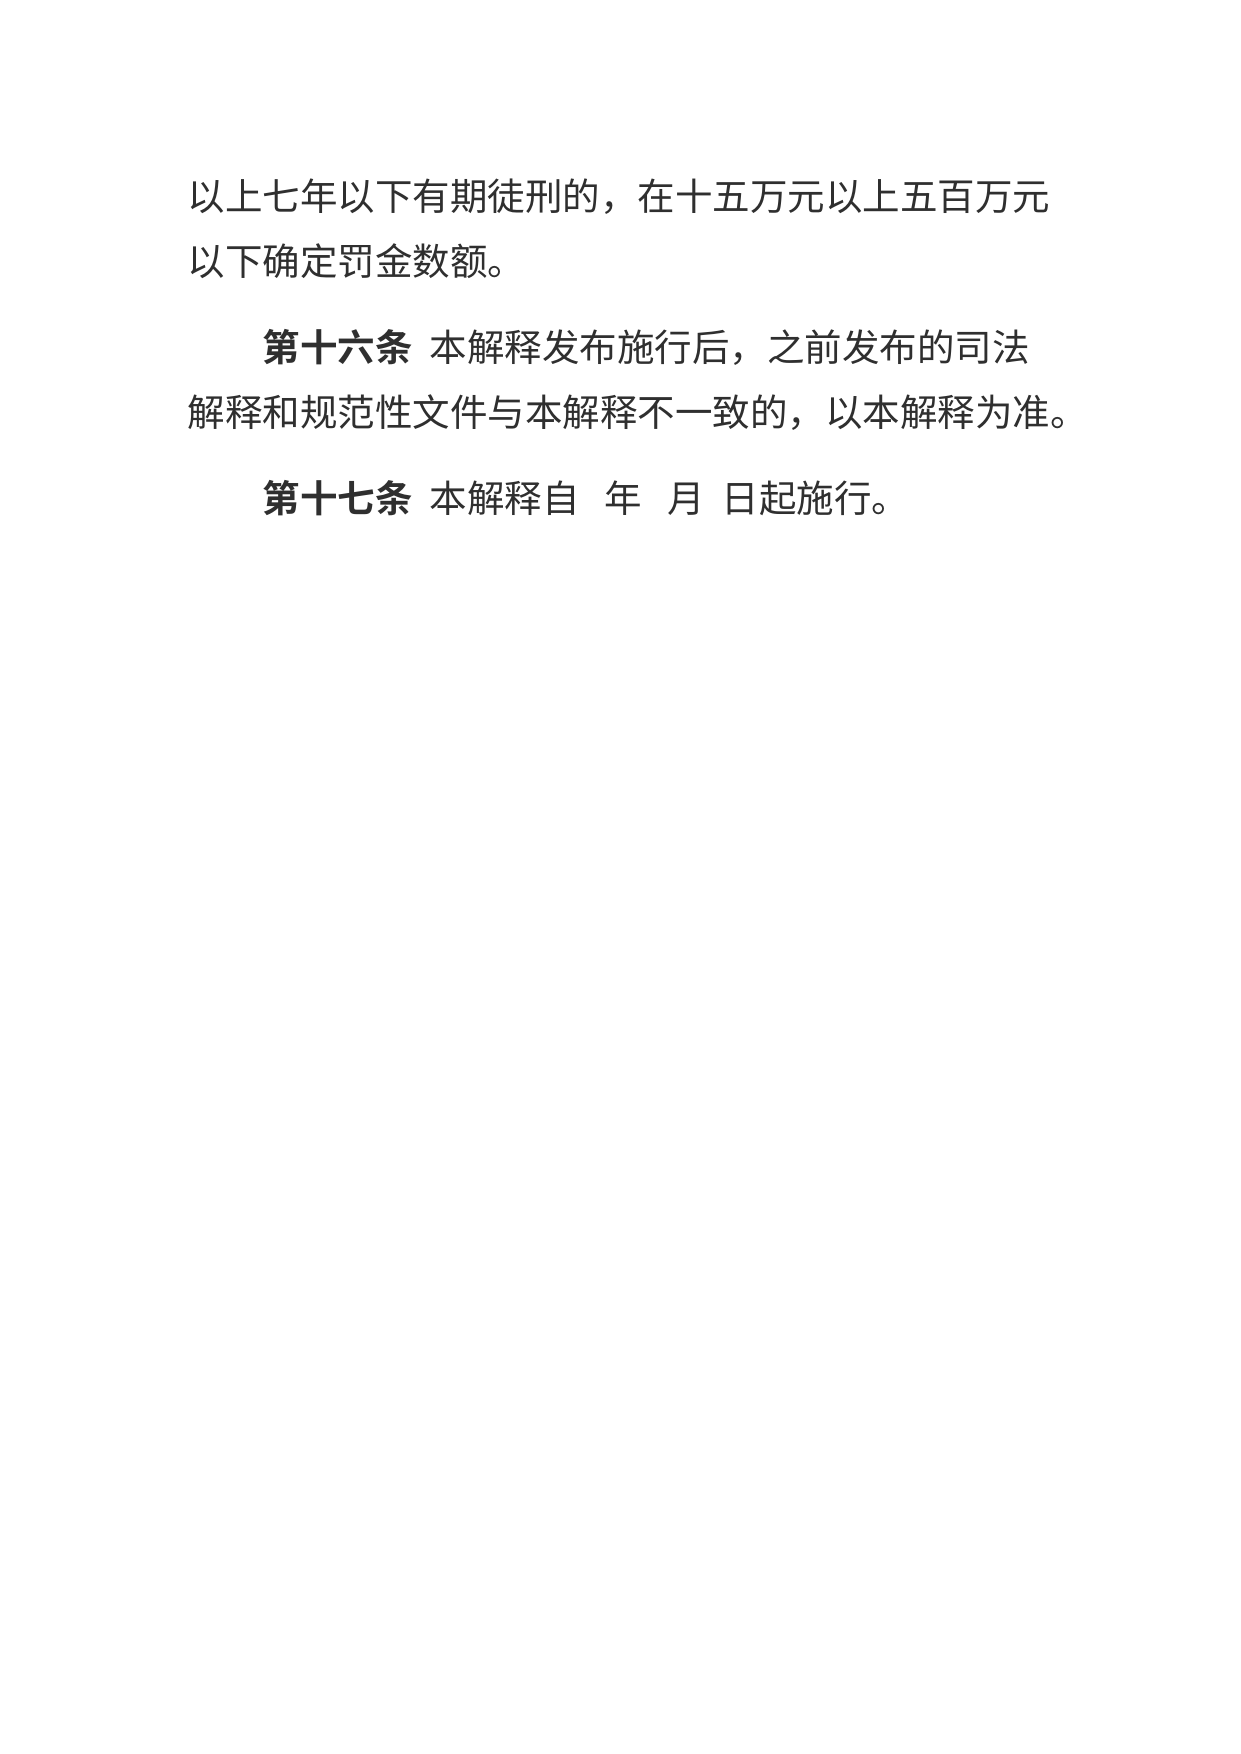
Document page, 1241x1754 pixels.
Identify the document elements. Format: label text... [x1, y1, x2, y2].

text 第十六条 本解释发布施行后，之前发布的司法解释和规范性文件与本解释不一致的，以本解释为准。 [187, 313, 1053, 443]
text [187, 162, 1053, 292]
text 第十七条 本解释自 年 月 日起施行。 [187, 464, 1053, 529]
